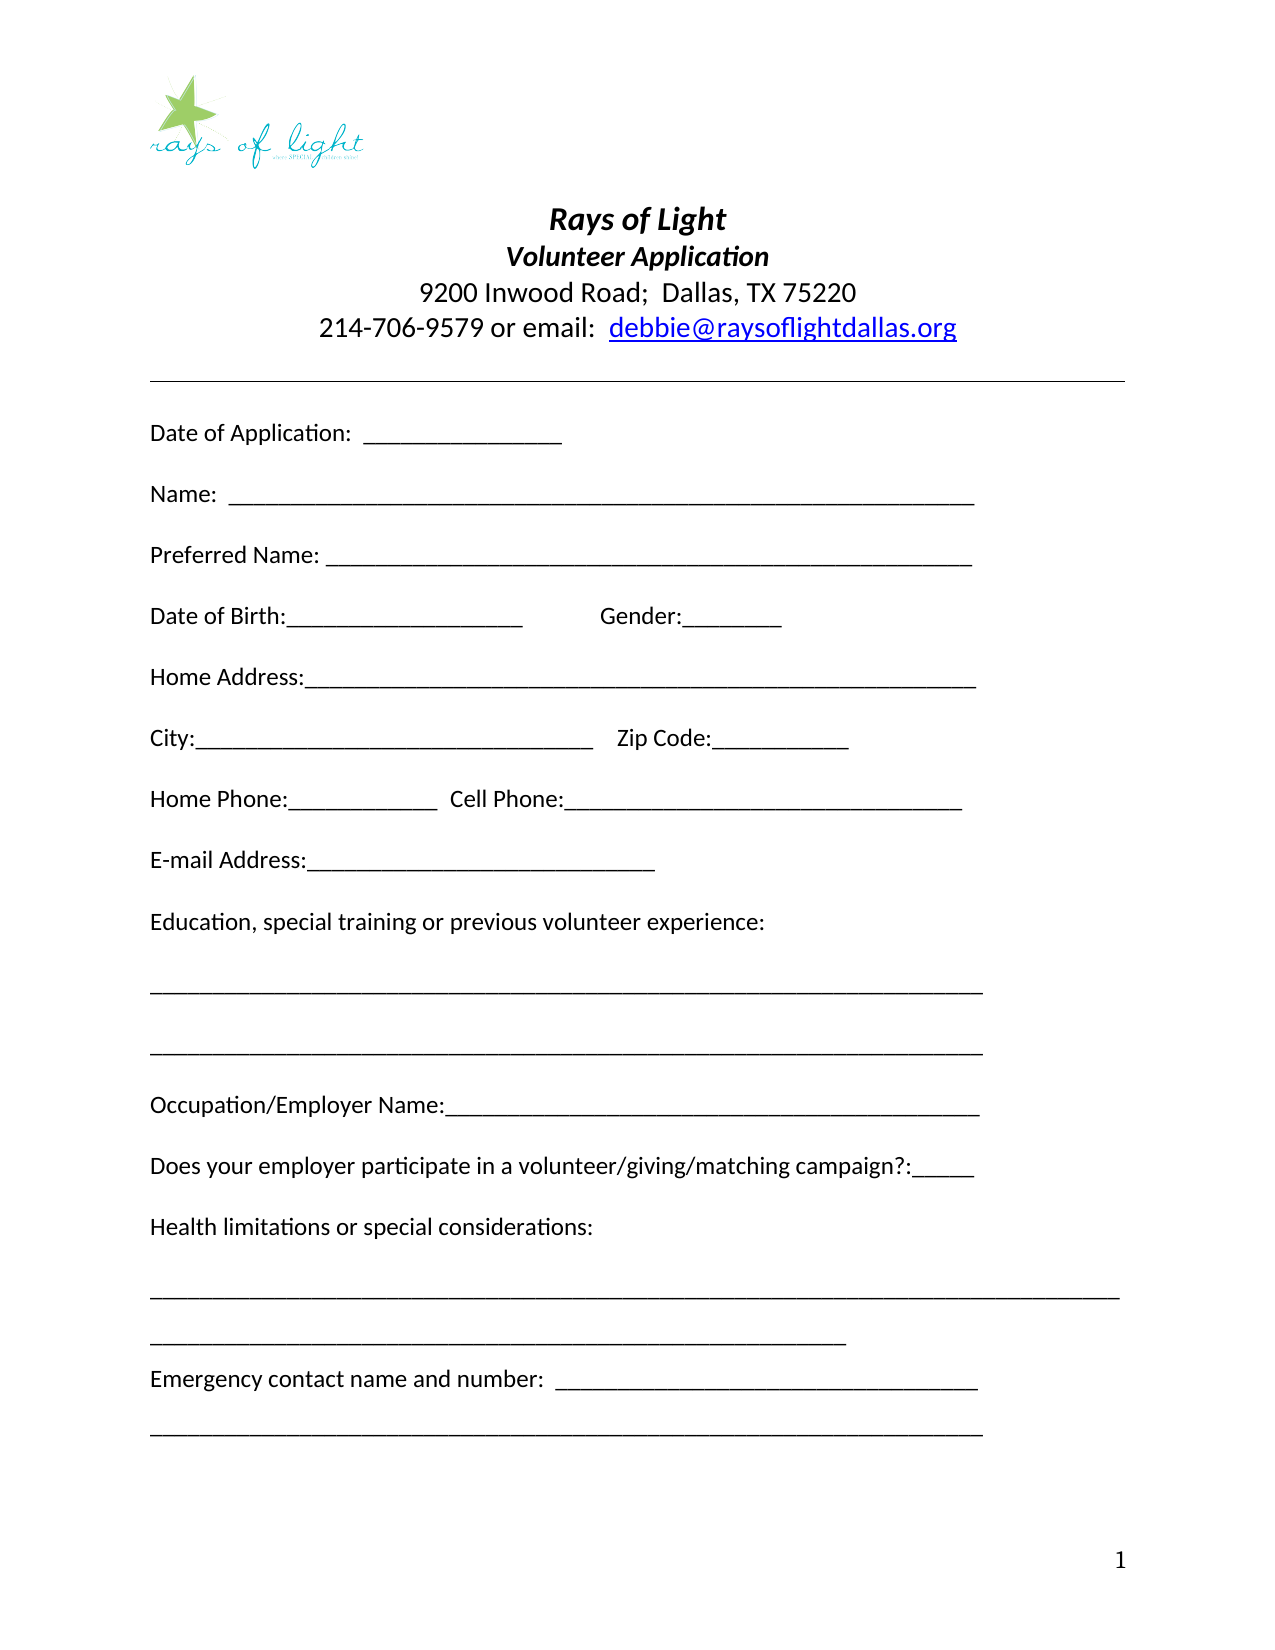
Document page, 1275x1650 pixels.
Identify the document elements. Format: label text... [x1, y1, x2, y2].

text Rays of Light [150, 197, 1125, 238]
text Home Address:______________________________________________________ [150, 662, 1125, 692]
text ___________________________________________________________________ [150, 967, 1125, 997]
text Education, special training or previous volunteer experience: [150, 906, 1125, 936]
text Name: ____________________________________________________________ [150, 478, 1125, 509]
text Emergency contact name and number: __________________________________ [150, 1363, 1125, 1394]
text Home Phone:____________ Cell Phone:________________________________ [150, 784, 1125, 814]
text Preferred Name: ____________________________________________________ [150, 539, 1125, 570]
text Does your employer participate in a volunteer/giving/matching campaign?:_____ [150, 1150, 1125, 1180]
text Volunteer Application [150, 238, 1125, 274]
text Date of Birth:___________________ Gender:________ [150, 601, 1125, 631]
text ___________________________________________________________________ [150, 1409, 1125, 1440]
text City:________________________________ Zip Code:___________ [150, 723, 1125, 753]
text Occupation/Employer Name:___________________________________________ [150, 1089, 1125, 1119]
text ______________________________________________________________________________________________________________________________________ [150, 1272, 1125, 1348]
text Date of Application: ________________ [150, 417, 1125, 448]
text E-mail Address:____________________________ [150, 845, 1125, 875]
picture [150, 75, 364, 169]
text ___________________________________________________________________ [150, 1028, 1125, 1058]
text 9200 Inwood Road; Dallas, TX 75220 [150, 274, 1125, 309]
text Health limitations or special considerations: [150, 1211, 1125, 1241]
text 214-706-9579 or email: debbie@raysoflightdallas.org [150, 309, 1125, 345]
